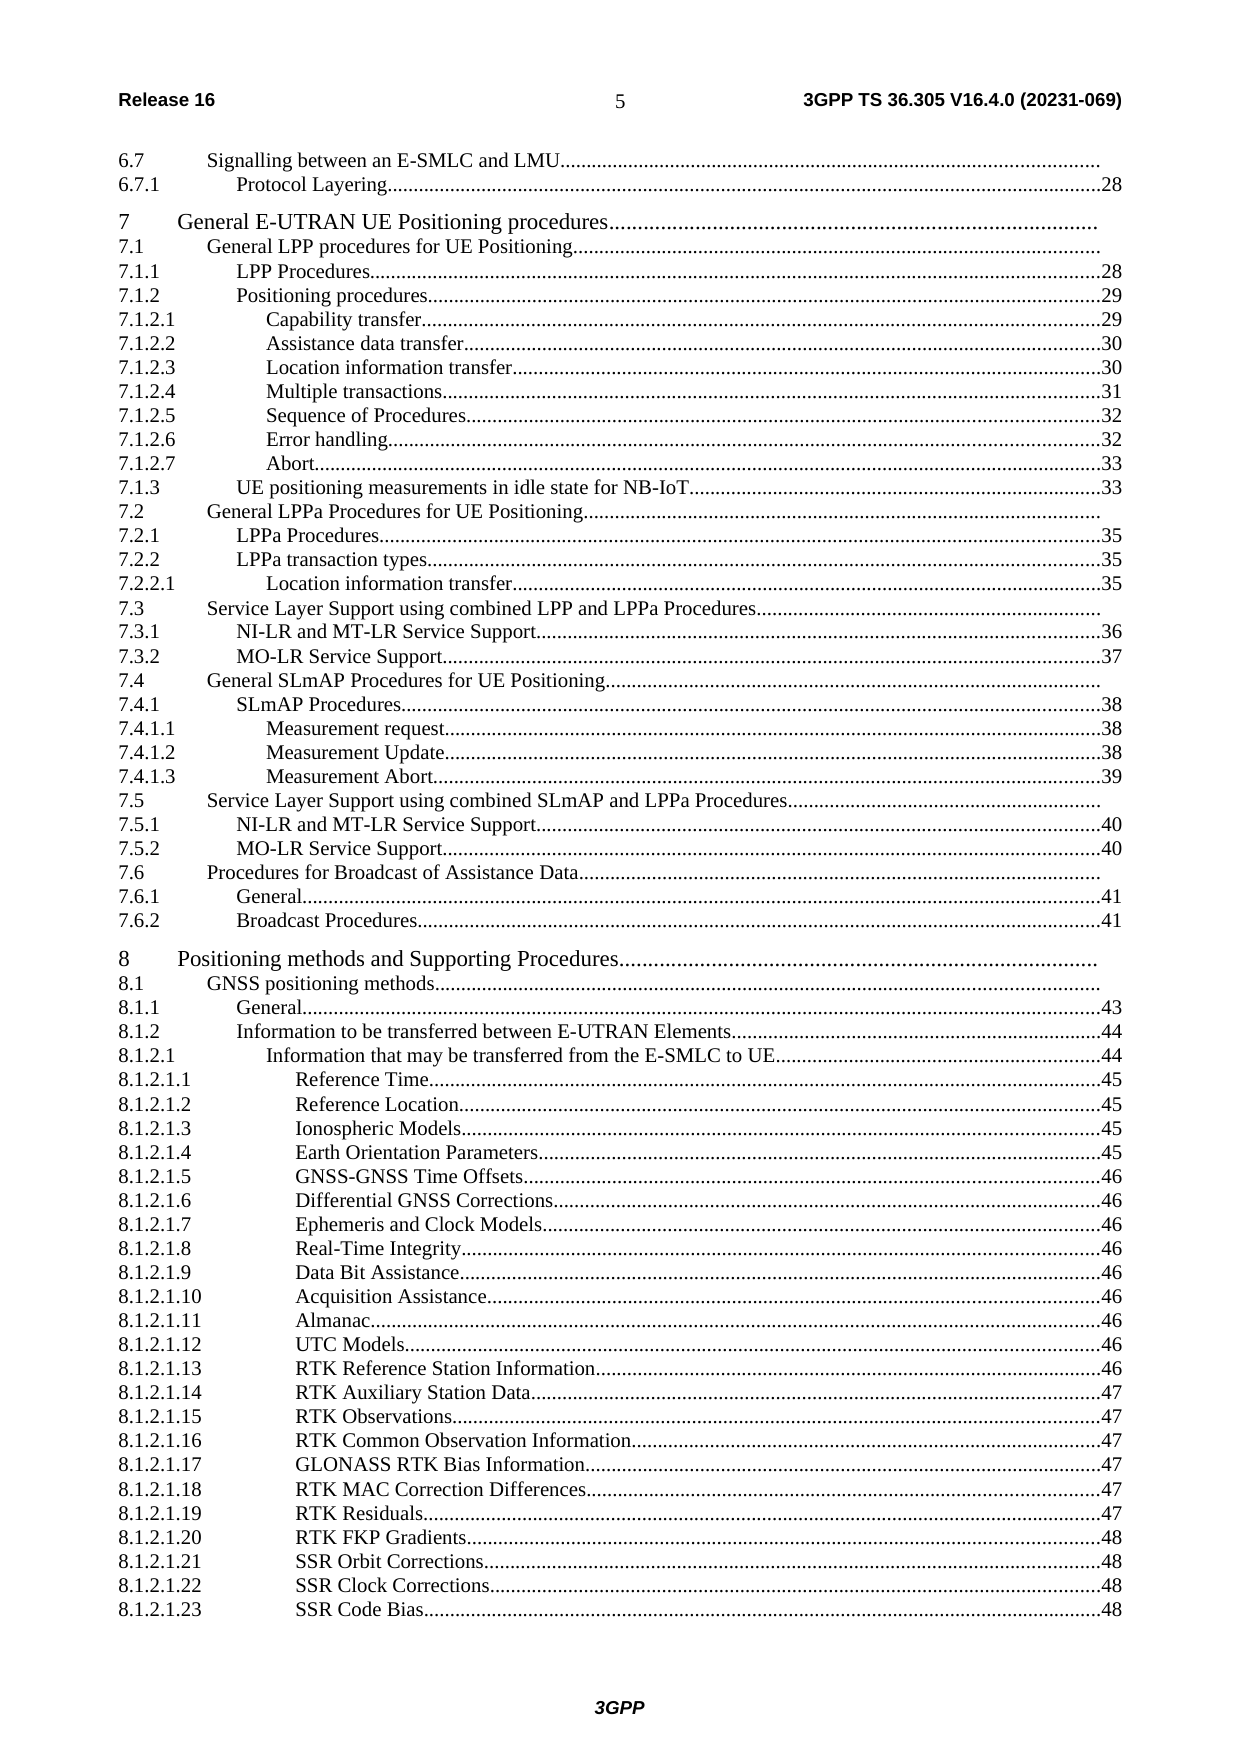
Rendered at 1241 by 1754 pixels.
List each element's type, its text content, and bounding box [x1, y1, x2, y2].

text 7.3 Service Layer Support using combined LPP and LPPa Procedures 36 [118, 595, 1078, 619]
text 8.1.2.1 Information that may be transferred from the E-SMLC to UE 44 [118, 1043, 1122, 1067]
text 8 Positioning methods and Supporting Procedures 43 [118, 945, 1078, 971]
text 7.5 Service Layer Support using combined SLmAP and LPPa Procedures 40 [118, 788, 1078, 812]
text 8.1.2.1.2 Reference Location 45 [118, 1091, 1122, 1116]
text 7.5.1 NI-LR and MT-LR Service Support 40 [118, 812, 1122, 836]
text 7.4.1.3 Measurement Abort 39 [118, 764, 1122, 788]
text 7.6.1 General 41 [118, 884, 1122, 908]
text 7.1.2.7 Abort 33 [118, 451, 1122, 475]
text 8.1.2.1.3 Ionospheric Models 45 [118, 1116, 1122, 1139]
text 7.6.2 Broadcast Procedures 41 [118, 908, 1122, 932]
text 7.5.2 MO-LR Service Support 40 [118, 836, 1122, 860]
text 7.2.1 LPPa Procedures 35 [118, 523, 1122, 547]
text 8.1.2.1.17 GLONASS RTK Bias Information 47 [118, 1452, 1122, 1476]
text 7.1.1 LPP Procedures 28 [118, 258, 1122, 283]
text 7.1.2.4 Multiple transactions 31 [118, 379, 1122, 403]
text 7.4.1.2 Measurement Update 38 [118, 740, 1122, 764]
text 7.2 General LPPa Procedures for UE Positioning 35 [118, 499, 1078, 523]
text 8.1.2.1.7 Ephemeris and Clock Models 46 [118, 1212, 1122, 1236]
text 8.1.2.1.18 RTK MAC Correction Differences 47 [118, 1476, 1122, 1501]
text 7.1.2.3 Location information transfer 30 [118, 355, 1122, 379]
text 8.1.2.1.12 UTC Models 46 [118, 1332, 1122, 1356]
text 7.4 General SLmAP Procedures for UE Positioning 38 [118, 668, 1078, 692]
text 7.1.2.6 Error handling 32 [118, 427, 1122, 451]
text 8.1.2.1.22 SSR Clock Corrections 48 [118, 1573, 1122, 1597]
text 8.1.2.1.1 Reference Time 45 [118, 1067, 1122, 1091]
text 7.1 General LPP procedures for UE Positioning 28 [118, 234, 1078, 258]
text 8.1.2.1.5 GNSS-GNSS Time Offsets 46 [118, 1164, 1122, 1188]
text 8.1.2 Information to be transferred between E-UTRAN Elements 44 [118, 1019, 1122, 1043]
text 7.2.2.1 Location information transfer 35 [118, 571, 1122, 595]
text 8.1.2.1.20 RTK FKP Gradients 48 [118, 1524, 1122, 1549]
text 7 General E-UTRAN UE Positioning procedures 28 [118, 208, 1078, 234]
text 7.1.3 UE positioning measurements in idle state for NB-IoT 33 [118, 475, 1122, 499]
text 8.1.2.1.11 Almanac 46 [118, 1308, 1122, 1332]
text 7.4.1 SLmAP Procedures 38 [118, 692, 1122, 716]
text 8.1.2.1.13 RTK Reference Station Information 46 [118, 1356, 1122, 1380]
text 8.1.2.1.4 Earth Orientation Parameters 45 [118, 1139, 1122, 1164]
text 8.1.2.1.16 RTK Common Observation Information 47 [118, 1428, 1122, 1452]
text 8.1.2.1.10 Acquisition Assistance 46 [118, 1284, 1122, 1308]
text 6.7.1 Protocol Layering 28 [118, 172, 1122, 196]
text 8.1.2.1.21 SSR Orbit Corrections 48 [118, 1549, 1122, 1573]
text 8.1.2.1.8 Real-Time Integrity 46 [118, 1236, 1122, 1260]
text 8.1.2.1.6 Differential GNSS Corrections 46 [118, 1188, 1122, 1212]
text 7.1.2.5 Sequence of Procedures 32 [118, 403, 1122, 427]
text 7.4.1.1 Measurement request 38 [118, 716, 1122, 740]
text 8.1.2.1.23 SSR Code Bias 48 [118, 1597, 1122, 1621]
text 8.1.2.1.15 RTK Observations 47 [118, 1404, 1122, 1428]
text 8.1 GNSS positioning methods 43 [118, 971, 1078, 995]
text 7.1.2 Positioning procedures 29 [118, 283, 1122, 307]
text 6.7 Signalling between an E-SMLC and LMU 28 [118, 147, 1078, 172]
text 7.3.2 MO-LR Service Support 37 [118, 643, 1122, 668]
text 7.6 Procedures for Broadcast of Assistance Data 41 [118, 860, 1078, 884]
text 8.1.2.1.19 RTK Residuals 47 [118, 1501, 1122, 1524]
text 7.1.2.2 Assistance data transfer 30 [118, 331, 1122, 355]
text 7.3.1 NI-LR and MT-LR Service Support 36 [118, 619, 1122, 643]
text 8.1.2.1.9 Data Bit Assistance 46 [118, 1260, 1122, 1284]
text 7.1.2.1 Capability transfer 29 [118, 307, 1122, 331]
text 8.1.1 General 43 [118, 995, 1122, 1019]
text 7.2.2 LPPa transaction types 35 [118, 547, 1122, 571]
text 8.1.2.1.14 RTK Auxiliary Station Data 47 [118, 1380, 1122, 1404]
